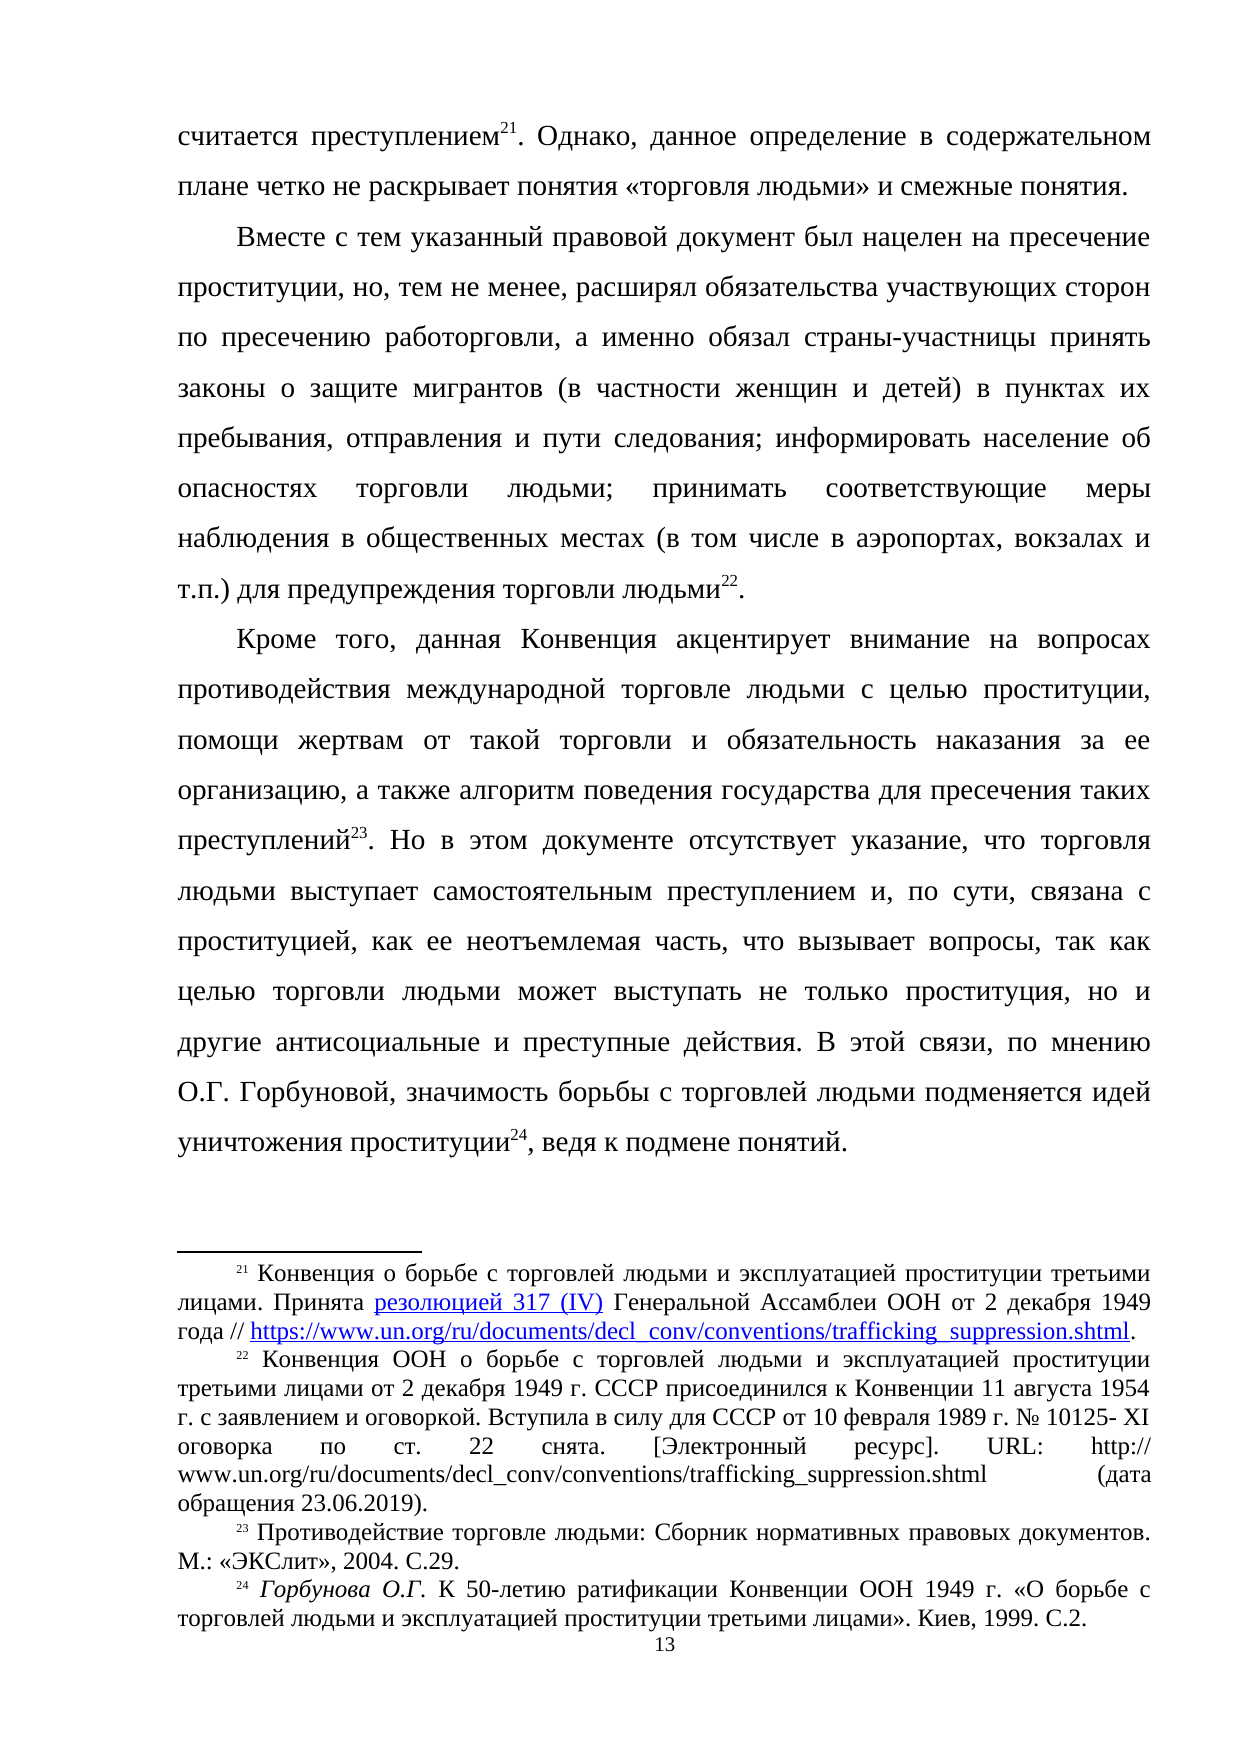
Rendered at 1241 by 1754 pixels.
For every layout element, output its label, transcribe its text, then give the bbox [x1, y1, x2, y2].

list Вместе с тем указанный правовой документ был нацелен на пресечение проституции, но, тем не менее, расширял обязательства участвующих сторон по пресечению работорговли, а именно обязал страны-участницы принять законы о защите мигрантов (в частности женщин и детей) в пунктах их пребывания, отправления и пути следования; информировать население об опасностях торговли людьми; принимать соответствующие меры наблюдения в общественных местах (в том числе в аэропортах, вокзалах и т.п.) для предупреждения торговли людьми. [177, 219, 1152, 604]
list На IV сессии Генеральной Ассамблеи Организации Объединенных Наций 2 декабря 1949 года принята Конвенция о борьбе с торговлей людьми и эксплуатацией проституции третьими лицами, одним из достоинств которой стало впервые официальное упоминание в документе термина «торговля людьми», где торговля людьми, преследующая цели проституции, считается преступлением. Однако, данное определение в содержательном плане четко не раскрывает понятия «торговля людьми» и смежные понятия. [177, 118, 1152, 202]
list Кроме того, данная Конвенция акцентирует внимание на вопросах противодействия международной торговле людьми с целью проституции, помощи жертвам от такой торговли и обязательность наказания за ее организацию, а также алгоритм поведения государства для пресечения таких преступлений. Но в этом документе отсутствует указание, что торговля людьми выступает самостоятельным преступлением и, по сути, связана с проституцией, как ее неотъемлемая часть, что вызывает вопросы, так как целью торговли людьми может выступать не только проституция, но и другие антисоциальные и преступные действия. В этой связи, по мнению О.Г. Горбуновой, значимость борьбы с торговлей людьми подменяется идей уничтожения проституции, ведя к подмене понятий. [177, 621, 1152, 1158]
